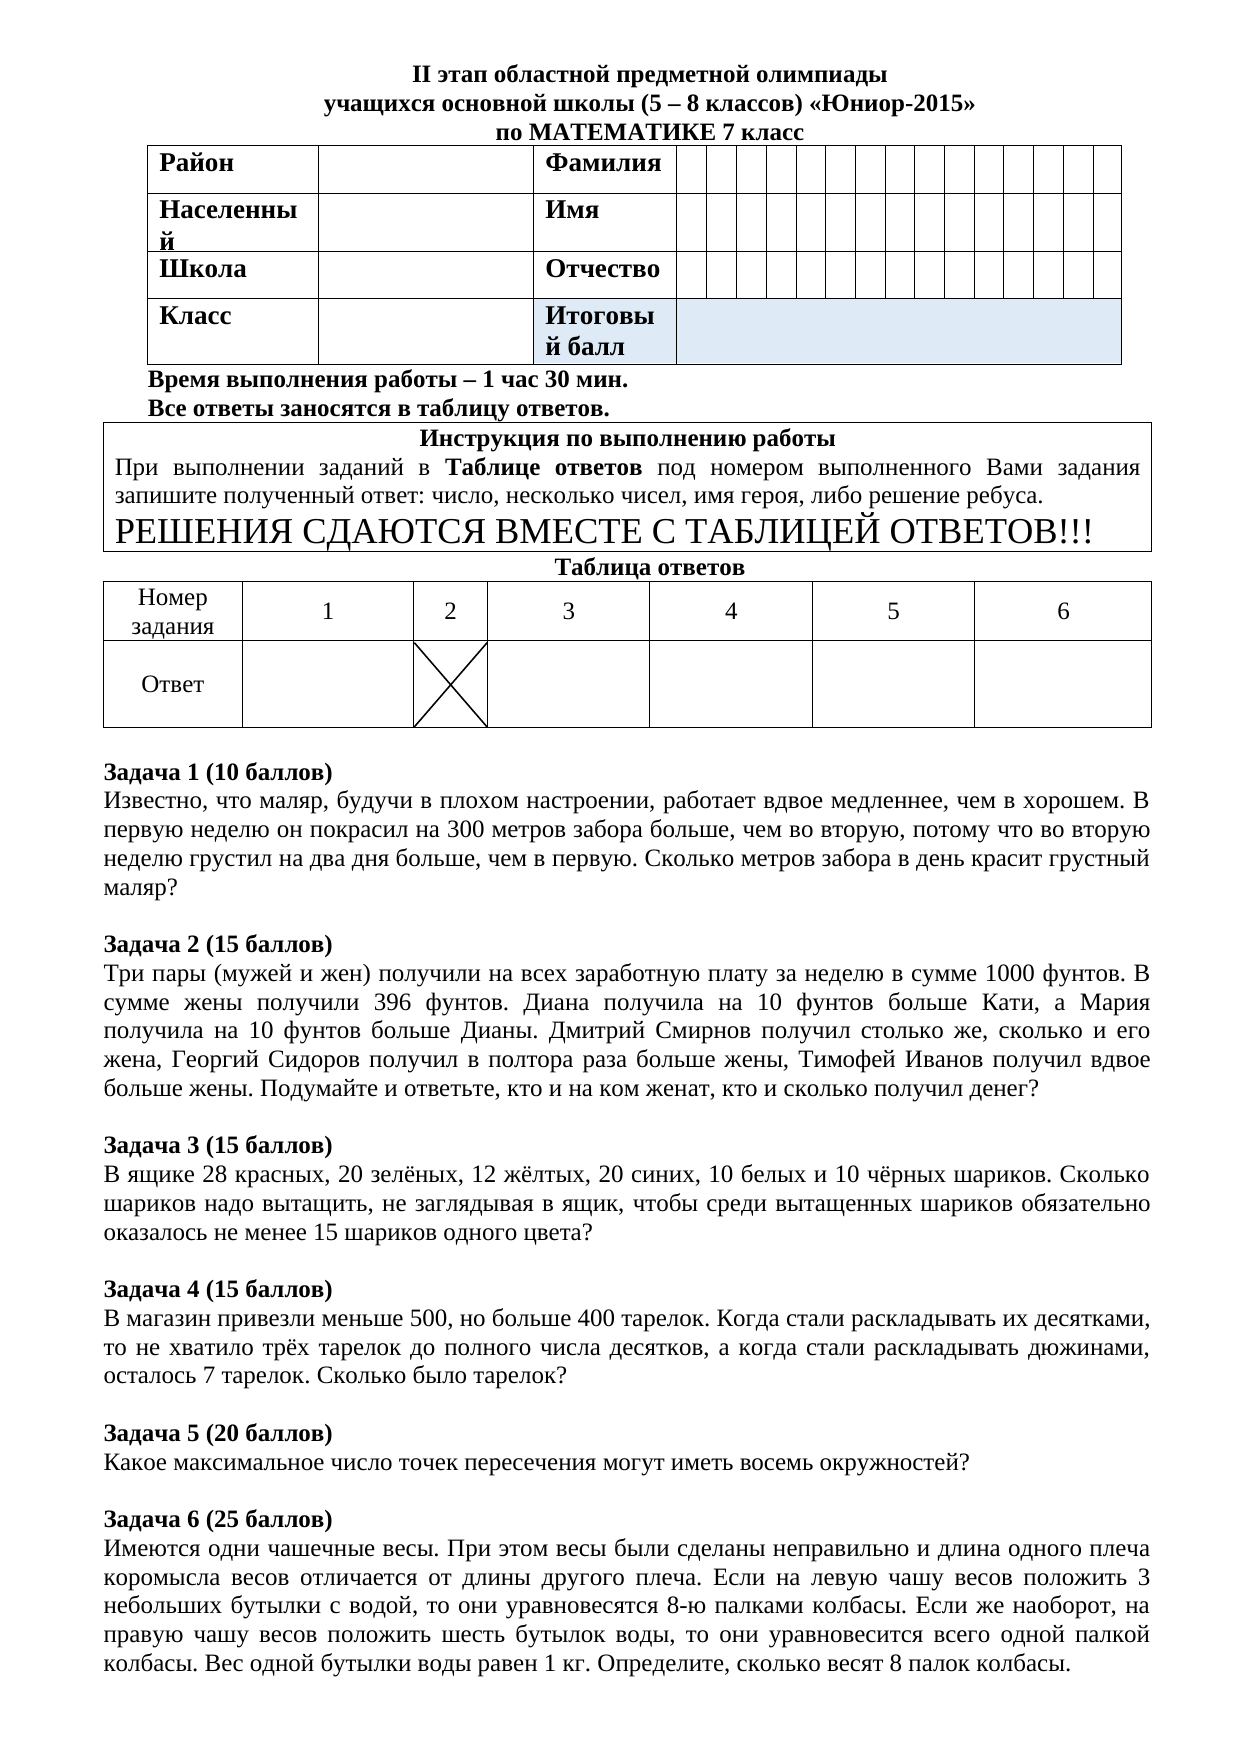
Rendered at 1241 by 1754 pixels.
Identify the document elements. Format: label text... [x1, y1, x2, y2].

table_cell [1004, 252, 1033, 298]
table_cell Населенный пункт [148, 194, 318, 251]
table_cell [417, 687, 485, 727]
table_header Номер задания [104, 582, 242, 639]
table_cell [915, 252, 944, 298]
table_header [1064, 146, 1093, 193]
table_header [945, 146, 974, 193]
list Имеются одни чашечные весы. При этом весы были сделаны неправильно и длина одного плеча коромысла весов отличается от длины другого плеча. Если на левую чашу весов положить 3 небольших бутылки с водой, то они уравновесятся 8-ю палками колбасы. Если же наоборот, на правую чашу весов положить шесть бутылок воды, то они уравновесится всего одной палкой колбасы. Вес одной бутылки воды равен 1 кг. Определите, сколько весят 8 палок колбасы. [103, 1533, 1152, 1677]
table_header [826, 146, 855, 193]
table_cell [797, 252, 825, 298]
table_cell [1004, 194, 1033, 251]
table_cell [1034, 194, 1063, 251]
text Задача 5 (20 баллов) [103, 1418, 1152, 1447]
table_cell [488, 641, 649, 727]
table_cell [826, 252, 855, 298]
table_header [1004, 146, 1033, 193]
text Все ответы заносятся в таблицу ответов. [148, 393, 1152, 422]
table_cell [1064, 194, 1093, 251]
text II этап областной предметной олимпиады [148, 59, 1152, 88]
table_cell [707, 252, 736, 298]
table_cell [414, 641, 487, 682]
text Какое максимальное число точек пересечения могут иметь восемь окружностей? [103, 1447, 1152, 1475]
table_cell [414, 645, 448, 724]
table_header [915, 146, 944, 193]
table_header [319, 146, 533, 193]
text Задача 3 (15 баллов) [103, 1130, 1152, 1159]
table_cell Школа [148, 252, 318, 298]
table_cell Отчество [534, 252, 676, 298]
table_cell [650, 641, 812, 727]
text по МАТЕМАТИКЕ 7 класс [148, 117, 1152, 145]
table_cell [707, 194, 736, 251]
table_header [975, 146, 1003, 193]
table_cell [826, 194, 855, 251]
table_cell [797, 194, 825, 251]
text Задача 2 (15 баллов) [103, 929, 1152, 958]
text В ящике 28 красных, 20 зелёных, 12 жёлтых, 20 синих, 10 белых и 10 чёрных шариков. Сколько шариков надо вытащить, не заглядывая в ящик, чтобы среди вытащенных шариков обязательно оказалось не менее 15 шариков одного цвета? [103, 1159, 1152, 1245]
text Задача 1 (10 баллов) [103, 757, 1152, 785]
table_header [677, 146, 706, 193]
table_cell [319, 299, 533, 363]
table_cell [453, 646, 487, 724]
table_header [1094, 146, 1121, 193]
table_header Инструкция по выполнению работы При выполнении заданий в Таблице ответов под номером выполненного Вами задания запишите полученный ответ: число, несколько чисел, имя героя, либо решение ребуса. РЕШЕНИЯ СДАЮТСЯ ВМЕСТЕ С ТАБЛИЦЕЙ ОТВЕТОВ!!! [104, 423, 1151, 551]
table_cell [1064, 252, 1093, 298]
table_header 2 [414, 582, 487, 639]
table_header Фамилия [534, 146, 676, 193]
subtitle Таблица ответов [148, 552, 1152, 581]
table_cell Итоговый балл [534, 299, 676, 363]
text Известно, что маляр, будучи в плохом настроении, работает вдвое медленнее, чем в хорошем. В первую неделю он покрасил на 300 метров забора больше, чем во вторую, потому что во вторую неделю грустил на два дня больше, чем в первую. Сколько метров забора в день красит грустный маляр? [103, 785, 1152, 900]
table_cell [767, 252, 796, 298]
table_cell Ответ [104, 641, 242, 727]
table_cell [945, 252, 974, 298]
table_cell [319, 252, 533, 298]
table_header 5 [813, 582, 974, 639]
table_cell [319, 194, 533, 251]
table_header 1 [243, 582, 413, 639]
table_header [797, 146, 825, 193]
table_cell [677, 194, 706, 251]
table_cell [856, 194, 885, 251]
table_cell [677, 299, 1121, 363]
text учащихся основной школы (5 – 8 классов) «Юниор-2015» [148, 88, 1152, 117]
table_cell [1094, 194, 1121, 251]
table_cell [886, 194, 914, 251]
table_cell [677, 252, 706, 298]
table_header [737, 146, 766, 193]
table_cell [1034, 252, 1063, 298]
table_cell Класс [148, 299, 318, 363]
table_cell [856, 252, 885, 298]
table_cell [243, 641, 413, 727]
table_cell [975, 194, 1003, 251]
text Задача 6 (25 баллов) [103, 1504, 1152, 1533]
table_header 3 [488, 582, 649, 639]
list Три пары (мужей и жен) получили на всех заработную плату за неделю в сумме 1000 фунтов. В сумме жены получили 396 фунтов. Диана получила на 10 фунтов больше Кати, а Мария получила на 10 фунтов больше Дианы. Дмитрий Смирнов получил столько же, сколько и его жена, Георгий Сидоров получил в полтора раза больше жены, Тимофей Иванов получил вдвое больше жены. Подумайте и ответьте, кто и на ком женат, кто и сколько получил денег? [103, 958, 1152, 1102]
table_cell [767, 194, 796, 251]
table_cell [737, 252, 766, 298]
table_cell [737, 194, 766, 251]
table_header 4 [650, 582, 812, 639]
table_header [886, 146, 914, 193]
table_header [767, 146, 796, 193]
table_cell [915, 194, 944, 251]
text В магазин привезли меньше 500, но больше 400 тарелок. Когда стали раскладывать их десятками, то не хватило трёх тарелок до полного числа десятков, а когда стали раскладывать дюжинами, осталось 7 тарелок. Сколько было тарелок? [103, 1303, 1152, 1389]
table_header [707, 146, 736, 193]
table_cell [886, 252, 914, 298]
table_cell [945, 194, 974, 251]
table_cell [813, 641, 974, 727]
text Время выполнения работы – 1 час 30 мин. [148, 364, 1152, 393]
table_cell [975, 641, 1151, 727]
text Задача 4 (15 баллов) [103, 1274, 1152, 1303]
table_header [1034, 146, 1063, 193]
table_cell [975, 252, 1003, 298]
table_cell Имя [534, 194, 676, 251]
table_header Район [148, 146, 318, 193]
table_cell [1094, 252, 1121, 298]
table_header 6 [975, 582, 1151, 639]
table_header [856, 146, 885, 193]
